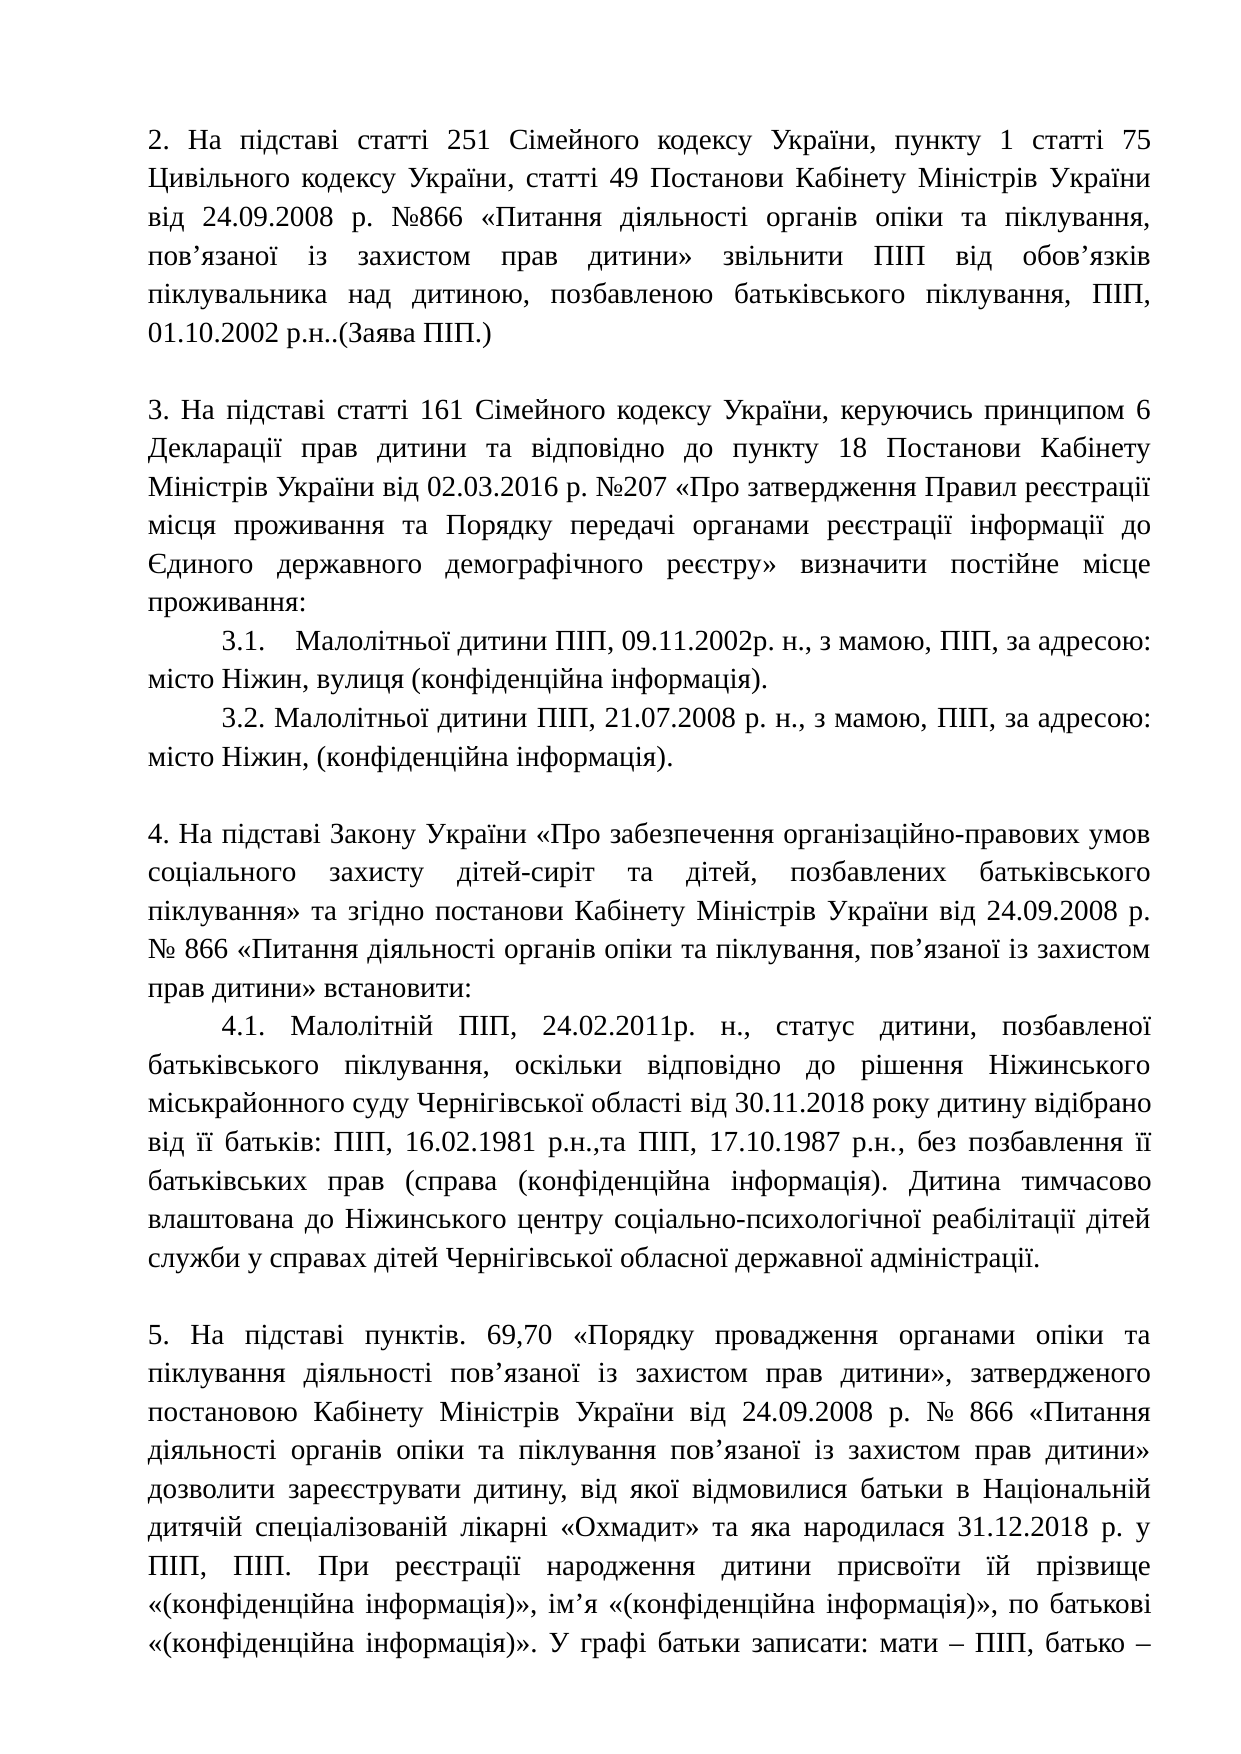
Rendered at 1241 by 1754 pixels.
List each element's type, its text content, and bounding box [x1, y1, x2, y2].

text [148, 1317, 1152, 1659]
text 3.2. Малолітньої дитини ПІП, 21.07.2008 р. н., з мамою, ПІП, за адресою: місто Ніжин, (конфіденційна інформація). [148, 700, 1152, 772]
text 3.1. Малолітньої дитини ПІП, 09.11.2002р. н., з мамою, ПІП, за адресою: місто Ніжин, вулиця (конфіденційна інформація). [148, 623, 1152, 695]
text 4.1. Малолітній ПІП, 24.02.2011р. н., статус дитини, позбавленої батьківського піклування, оскільки відповідно до рішення Ніжинського міськрайонного суду Чернігівської області від 30.11.2018 року дитину відібрано від її батьків: ПІП, 16.02.1981 р.н.,та ПІП, 17.10.1987 р.н., без позбавлення її батьківських прав (справа (конфіденційна інформація). Дитина тимчасово влаштована до Ніжинського центру соціально-психологічної реабілітації дітей служби у справах дітей Чернігівської обласної державної адміністрації. [148, 1008, 1152, 1273]
text 3. На підставі статті 161 Сімейного кодексу України, керуючись принципом 6 Декларації прав дитини та відповідно до пункту 18 Постанови Кабінету Міністрів України від 02.03.2016 р. №207 «Про затвердження Правил реєстрації місця проживання та Порядку передачі органами реєстрації інформації до Єдиного державного демографічного реєстру» визначити постійне місце проживання: [148, 392, 1152, 618]
text 2. На підставі статті 251 Сімейного кодексу України, пункту 1 статті 75 Цивільного кодексу України, статті 49 Постанови Кабінету Міністрів України від 24.09.2008 р. №866 «Питання діяльності органів опіки та піклування, пов’язаної із захистом прав дитини» звільнити ПІП від обов’язків піклувальника над дитиною, позбавленою батьківського піклування, ПІП, 01.10.2002 р.н..(Заява ПІП.) [148, 122, 1152, 348]
text 4. На підставі Закону України «Про забезпечення організаційно-правових умов соціального захисту дітей-сиріт та дітей, позбавлених батьківського піклування» та згідно постанови Кабінету Міністрів України від 24.09.2008 р. № 866 «Питання діяльності органів опіки та піклування, пов’язаної із захистом прав дитини» встановити: [148, 816, 1152, 1003]
